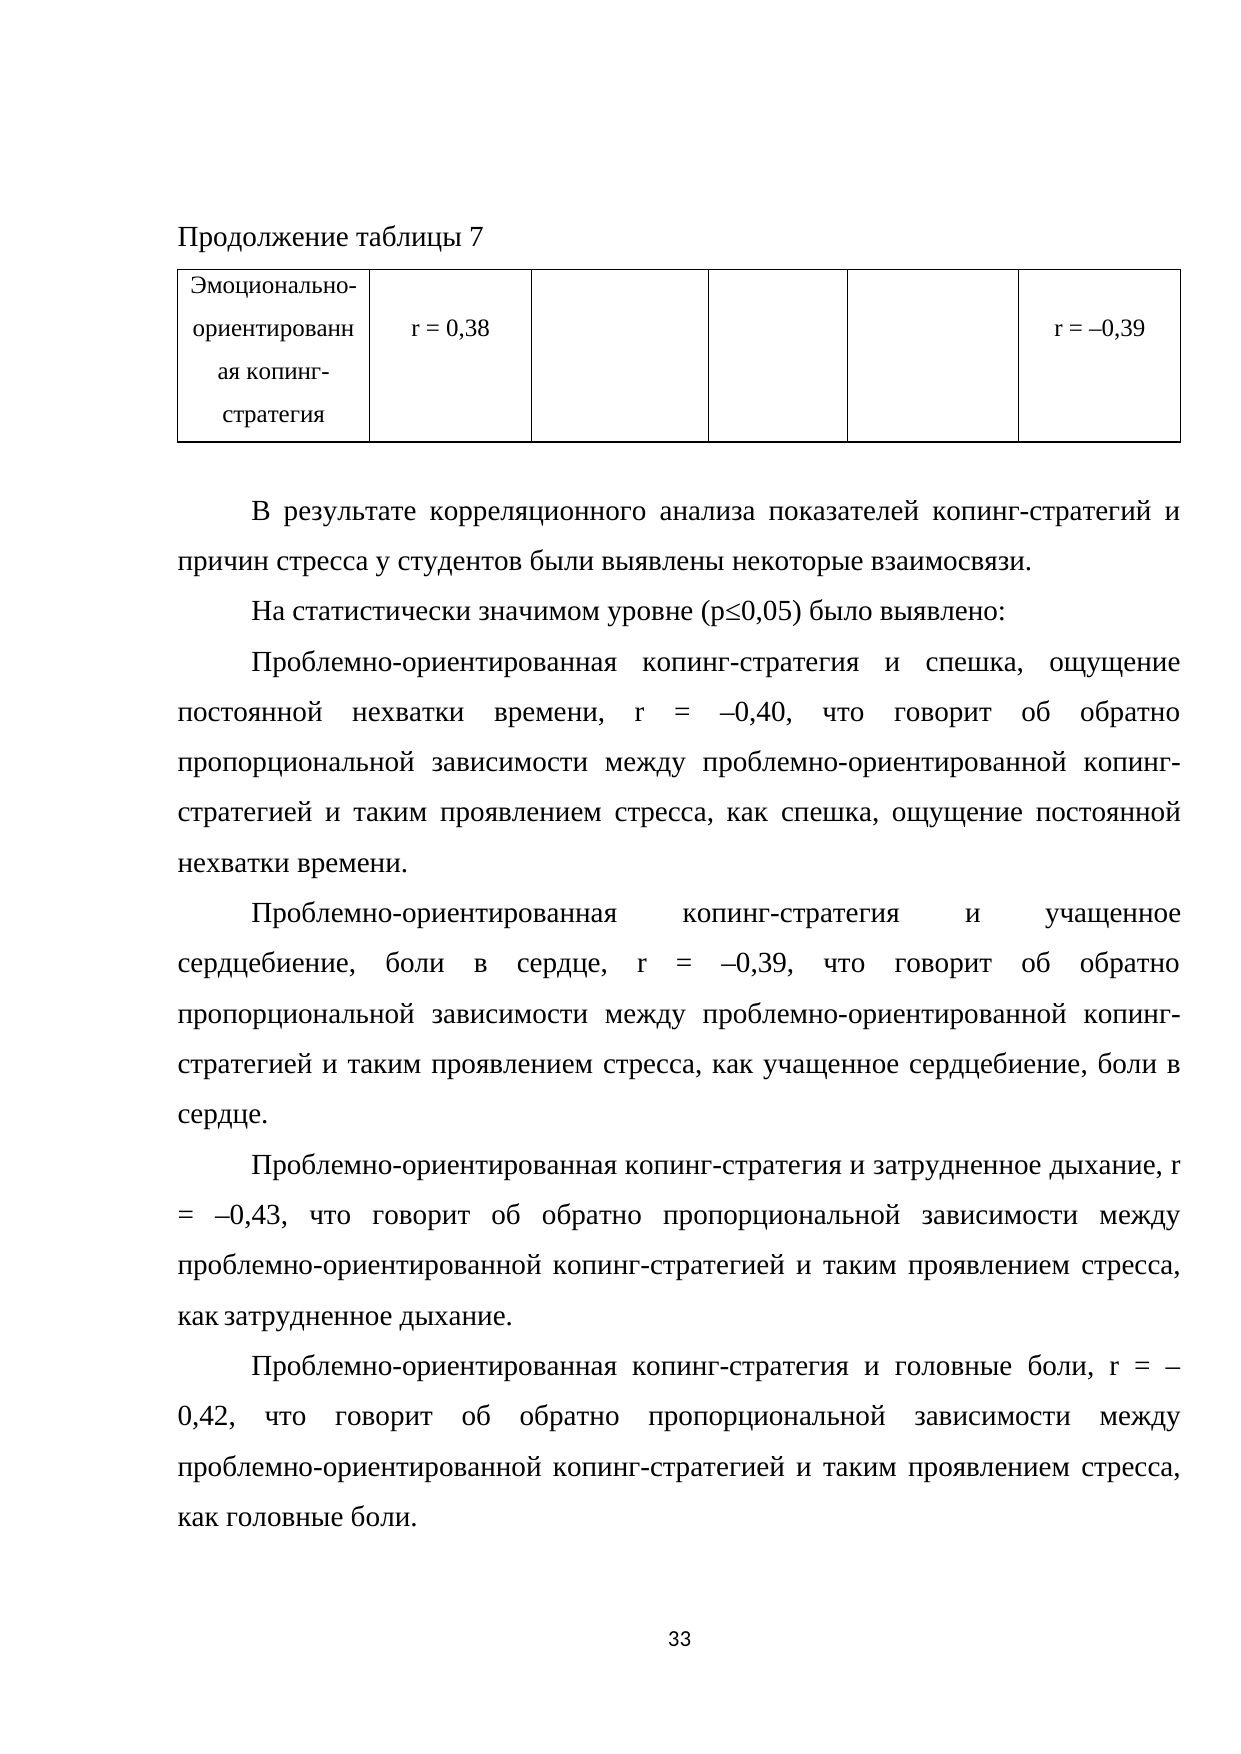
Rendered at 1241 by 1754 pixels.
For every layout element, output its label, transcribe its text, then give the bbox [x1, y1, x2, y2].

text Проблемно-ориентированная копинг-стратегия и головные боли, r = –0,42, что говорит об обратно пропорциональной зависимости между проблемно-ориентированной копинг-стратегией и таким проявлением стресса, как головные боли. [177, 1348, 1181, 1532]
table_header [848, 270, 1018, 441]
table_header Эмоционально-ориентированная копинг-стратегия [178, 270, 369, 441]
table_header r = –0,39 [1019, 270, 1180, 441]
text На статистически значимом уровне (p≤0,05) было выявлено: [177, 593, 1181, 627]
table_header [532, 270, 708, 441]
text Проблемно-ориентированная копинг-стратегия и спешка, ощущение постоянной нехватки времени, r = –0,40, что говорит об обратно пропорциональной зависимости между проблемно-ориентированной копинг-стратегией и таким проявлением стресса, как спешка, ощущение постоянной нехватки времени. [177, 644, 1181, 878]
table_header [709, 270, 847, 441]
text Проблемно-ориентированная копинг-стратегия и учащенное сердцебиение, боли в сердце, r = –0,39, что говорит об обратно пропорциональной зависимости между проблемно-ориентированной копинг-стратегией и таким проявлением стресса, как учащенное сердцебиение, боли в сердце. [177, 895, 1181, 1130]
table_header r = 0,38 [370, 270, 531, 441]
text Продолжение таблицы 7 [177, 219, 1181, 252]
text Проблемно-ориентированная копинг-стратегия и затрудненное дыхание, r = –0,43, что говорит об обратно пропорциональной зависимости между проблемно-ориентированной копинг-стратегией и таким проявлением стресса, как затрудненное дыхание. [177, 1147, 1181, 1331]
text В результате корреляционного анализа показателей копинг-стратегий и причин стресса у студентов были выявлены некоторые взаимосвязи. [177, 493, 1181, 577]
